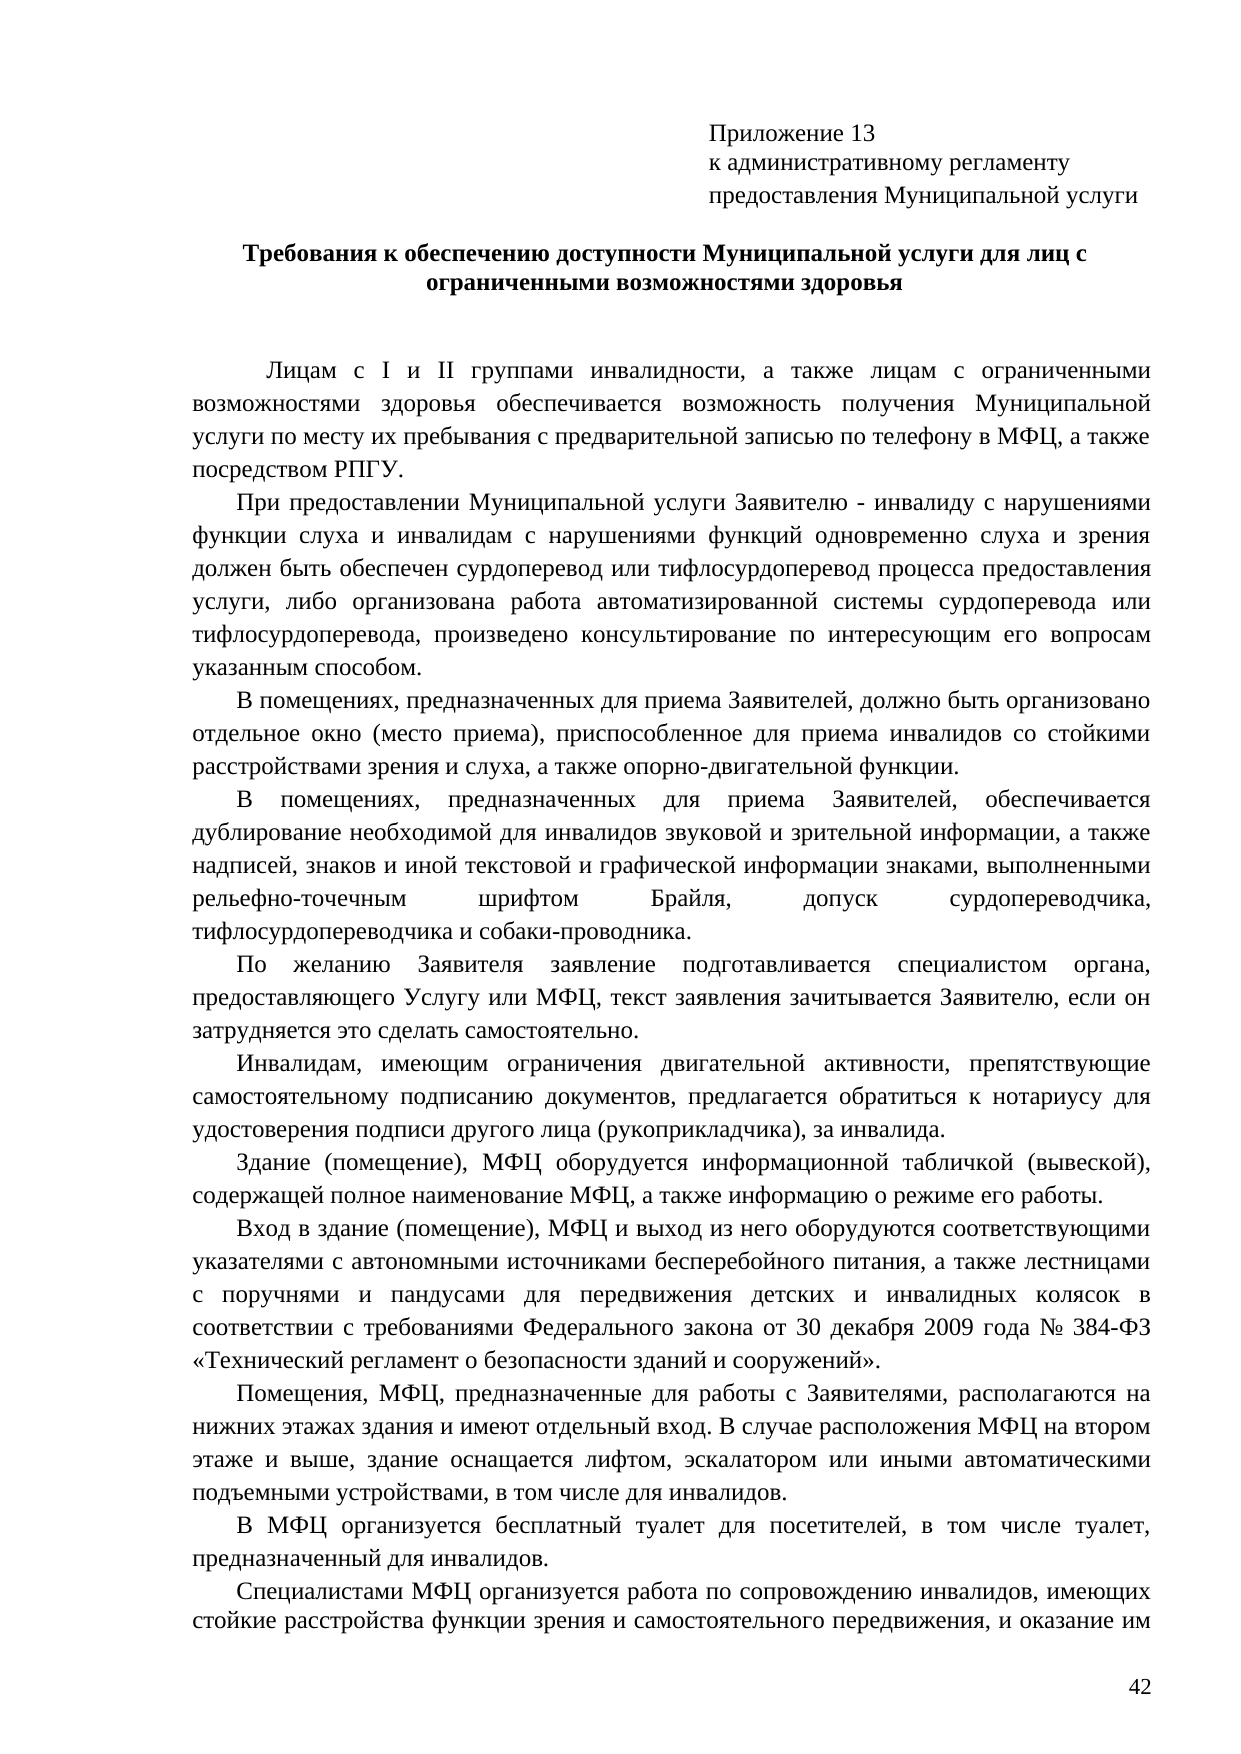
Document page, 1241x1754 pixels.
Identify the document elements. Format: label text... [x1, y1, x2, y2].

text к административному регламенту предоставления Муниципальной услуги [709, 147, 1152, 209]
subtitle Требования к обеспечению доступности Муниципальной услуги для лиц с ограниченными возможностями здоровья [177, 238, 1152, 295]
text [192, 1576, 1152, 1634]
text Помещения, МФЦ, предназначенные для работы с Заявителями, располагаются на нижних этажах здания и имеют отдельный вход. В случае расположения МФЦ на втором этаже и выше, здание оснащается лифтом, эскалатором или иными автоматическими подъемными устройствами, в том числе для инвалидов. [192, 1378, 1152, 1506]
text Здание (помещение), МФЦ оборудуется информационной табличкой (вывеской), содержащей полное наименование МФЦ, а также информацию о режиме его работы. [192, 1147, 1152, 1209]
text По желанию Заявителя заявление подготавливается специалистом органа, предоставляющего Услугу или МФЦ, текст заявления зачитывается Заявителю, если он затрудняется это сделать самостоятельно. [192, 949, 1152, 1044]
text В помещениях, предназначенных для приема Заявителей, должно быть организовано отдельное окно (место приема), приспособленное для приема инвалидов со стойкими расстройствами зрения и слуха, а также опорно-двигательной функции. [192, 685, 1152, 780]
text Вход в здание (помещение), МФЦ и выход из него оборудуются соответствующими указателями с автономными источниками бесперебойного питания, а также лестницами с поручнями и пандусами для передвижения детских и инвалидных колясок в соответствии с требованиями Федерального закона от 30 декабря 2009 года № 384-ФЗ «Технический регламент о безопасности зданий и сооружений». [192, 1213, 1152, 1374]
subtitle Приложение 13 [709, 118, 1152, 147]
text В МФЦ организуется бесплатный туалет для посетителей, в том числе туалет, предназначенный для инвалидов. [192, 1510, 1152, 1572]
text Инвалидам, имеющим ограничения двигательной активности, препятствующие самостоятельному подписанию документов, предлагается обратиться к нотариусу для удостоверения подписи другого лица (рукоприкладчика), за инвалида. [192, 1048, 1152, 1143]
text При предоставлении Муниципальной услуги Заявителю - инвалиду с нарушениями функции слуха и инвалидам с нарушениями функций одновременно слуха и зрения должен быть обеспечен сурдоперевод или тифлосурдоперевод процесса предоставления услуги, либо организована работа автоматизированной системы сурдоперевода или тифлосурдоперевода, произведено консультирование по интересующим его вопросам указанным способом. [192, 487, 1152, 681]
text В помещениях, предназначенных для приема Заявителей, обеспечивается дублирование необходимой для инвалидов звуковой и зрительной информации, а также надписей, знаков и иной текстовой и графической информации знаками, выполненными рельефно-точечным шрифтом Брайля, допуск сурдопереводчика, тифлосурдопереводчика и собаки-проводника. [192, 784, 1152, 945]
list Лицам с I и II группами инвалидности, а также лицам с ограниченными возможностями здоровья обеспечивается возможность получения Муниципальной услуги по месту их пребывания с предварительной записью по телефону в МФЦ, а также посредством РПГУ. [192, 355, 1152, 482]
